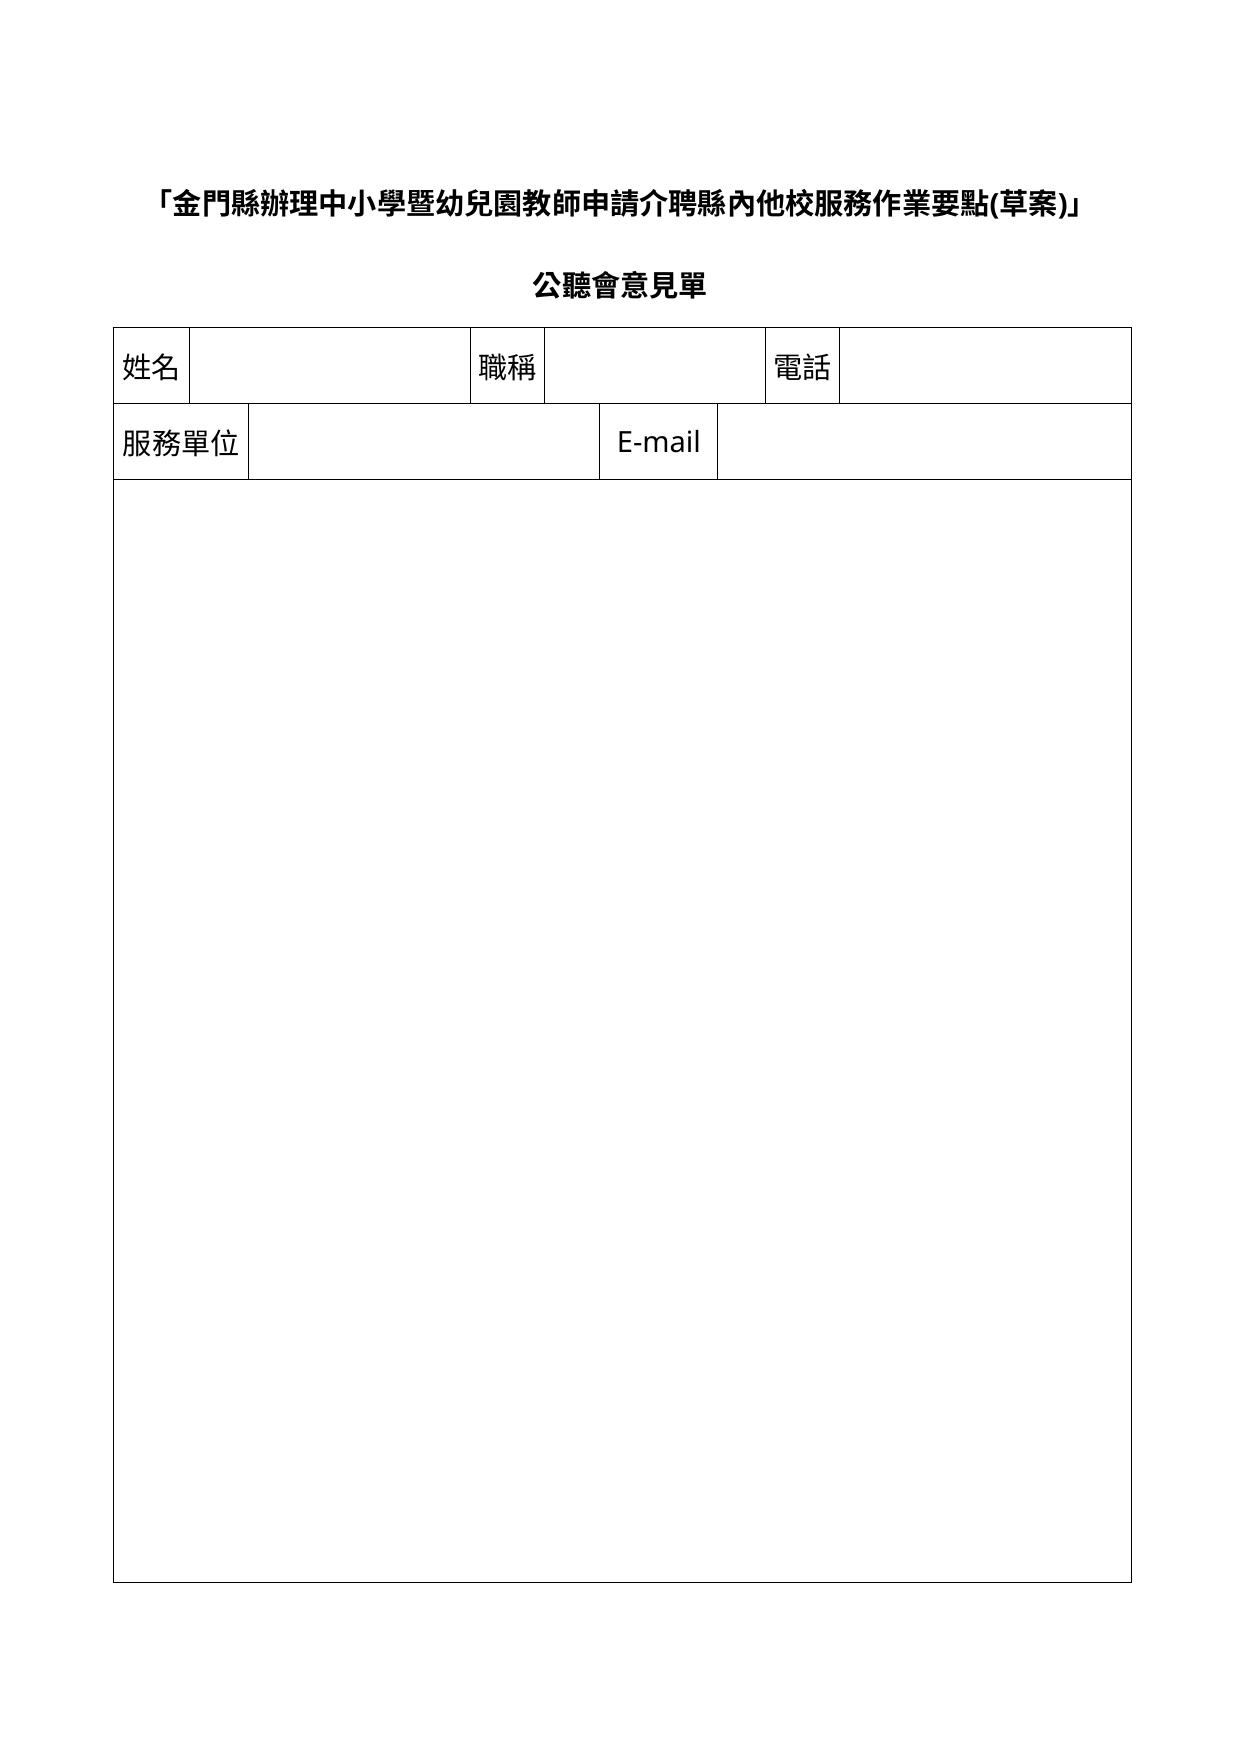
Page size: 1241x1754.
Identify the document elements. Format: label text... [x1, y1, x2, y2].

table_cell 服務單位 [114, 404, 248, 479]
text 「金門縣辦理中小學暨幼兒園教師申請介聘縣內他校服務作業要點(草案)」 [112, 164, 1128, 239]
text 公聽會意見單 [112, 246, 1128, 321]
table_cell [718, 404, 1131, 479]
table_header 姓名 [114, 328, 189, 403]
table_header [840, 328, 1131, 403]
table_cell [249, 404, 599, 479]
table_header [190, 328, 470, 403]
table_header [545, 328, 765, 403]
table_header 職稱 [471, 328, 544, 403]
table_header 電話 [766, 328, 839, 403]
table_cell E-mail [600, 404, 717, 479]
table_cell [114, 480, 1131, 1582]
